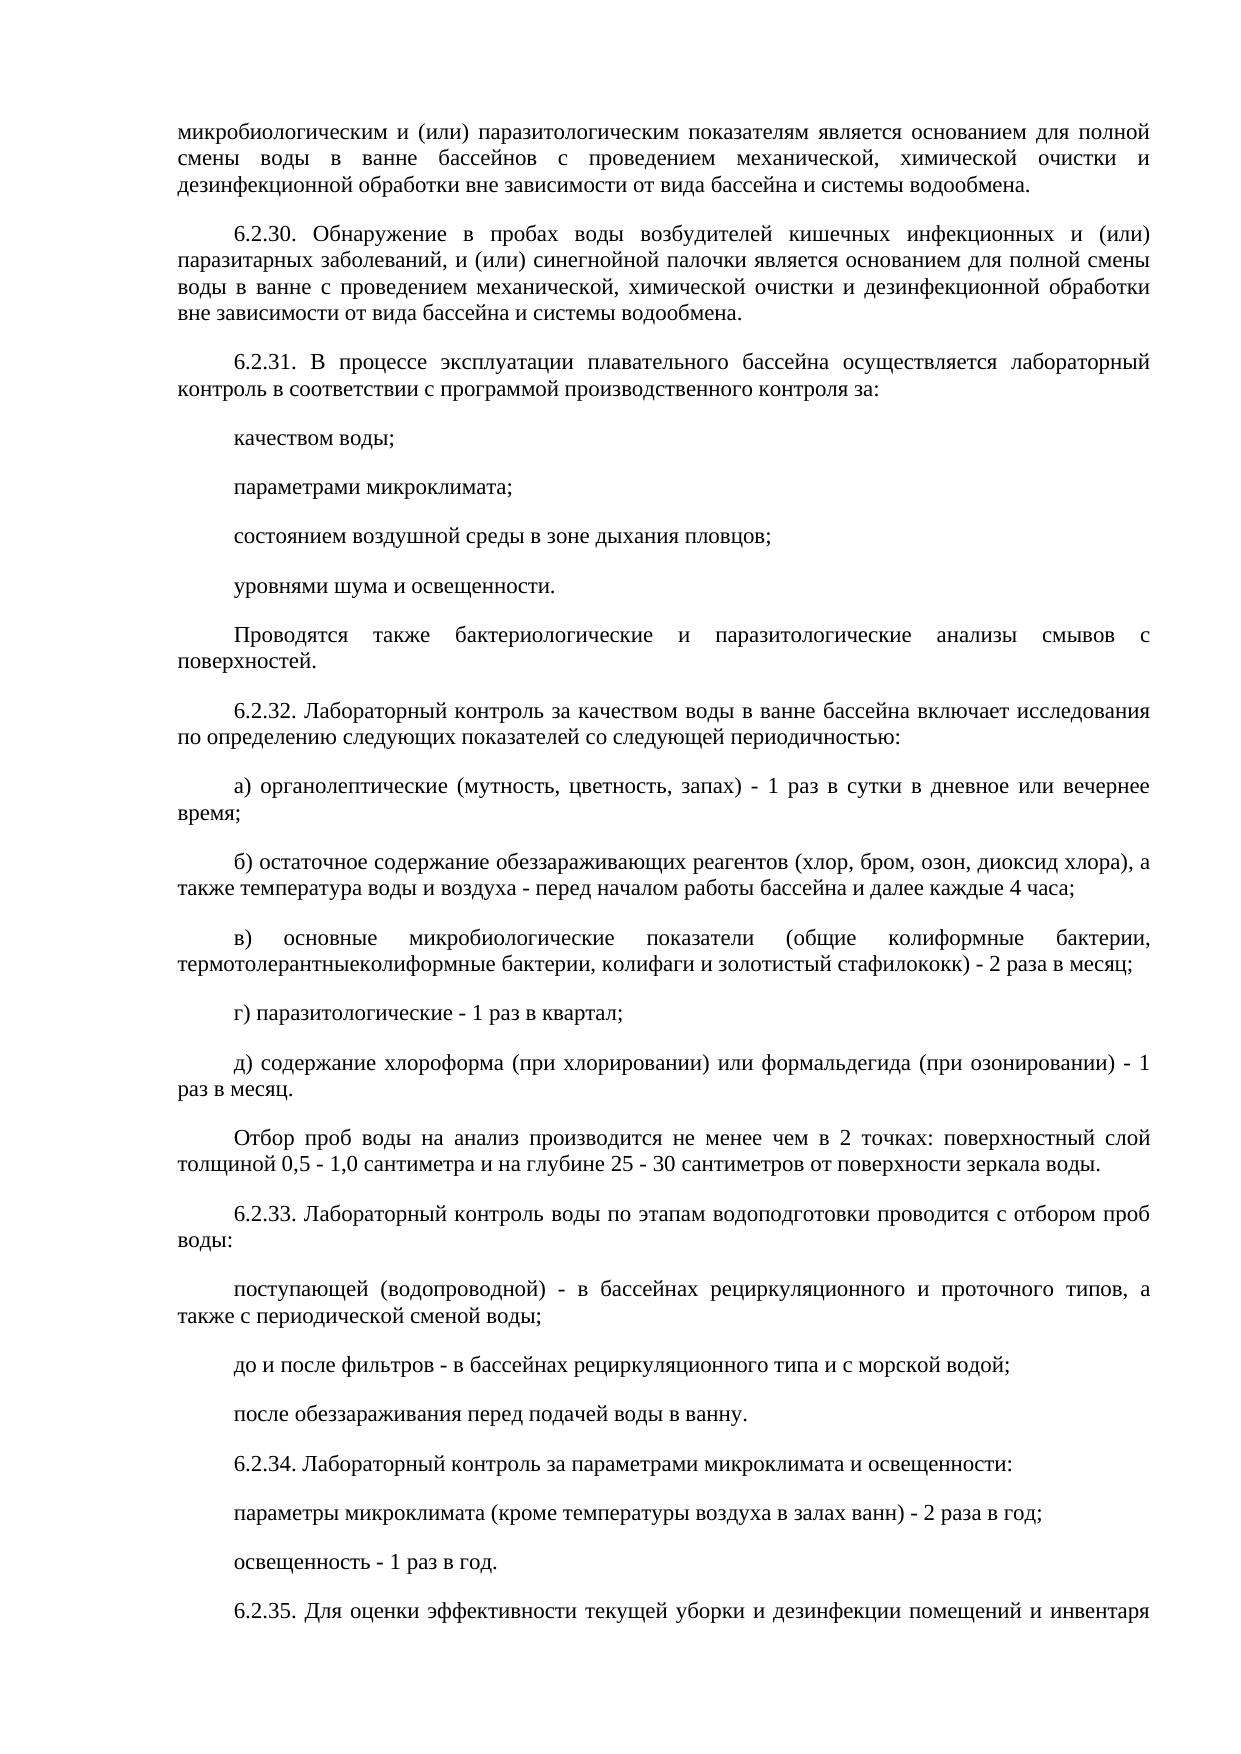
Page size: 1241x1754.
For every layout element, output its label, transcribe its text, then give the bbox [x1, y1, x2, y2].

text параметры микроклимата (кроме температуры воздуха в залах ванн) - 2 раза в год; [177, 1499, 1152, 1525]
text Проводятся также бактериологические и паразитологические анализы смывов с поверхностей. [177, 621, 1152, 674]
text параметрами микроклимата; [177, 473, 1152, 500]
text Отбор проб воды на анализ производится не менее чем в 2 точках: поверхностный слой толщиной 0,5 - 1,0 сантиметра и на глубине 25 - 30 сантиметров от поверхности зеркала воды. [177, 1124, 1152, 1177]
text 6.2.34. Лабораторный контроль за параметрами микроклимата и освещенности: [177, 1449, 1152, 1476]
text 6.2.32. Лабораторный контроль за качеством воды в ванне бассейна включает исследования по определению следующих показателей со следующей периодичностью: [177, 697, 1152, 749]
text в) основные микробиологические показатели (общие колиформные бактерии, термотолерантныеколиформные бактерии, колифаги и золотистый стафилококк) - 2 раза в месяц; [177, 924, 1152, 976]
text качеством воды; [177, 424, 1152, 450]
text освещенность - 1 раз в год. [177, 1548, 1152, 1574]
text г) паразитологические - 1 раз в квартал; [177, 999, 1152, 1026]
text уровнями шума и освещенности. [177, 572, 1152, 598]
text а) органолептические (мутность, цветность, запах) - 1 раз в сутки в дневное или вечернее время; [177, 772, 1152, 825]
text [177, 1597, 1152, 1624]
text 6.2.31. В процессе эксплуатации плавательного бассейна осуществляется лабораторный контроль в соответствии с программой производственного контроля за: [177, 348, 1152, 401]
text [177, 118, 1152, 197]
text до и после фильтров - в бассейнах рециркуляционного типа и с морской водой; [177, 1351, 1152, 1377]
text состоянием воздушной среды в зоне дыхания пловцов; [177, 523, 1152, 549]
text 6.2.30. Обнаружение в пробах воды возбудителей кишечных инфекционных и (или) паразитарных заболеваний, и (или) синегнойной палочки является основанием для полной смены воды в ванне с проведением механической, химической очистки и дезинфекционной обработки вне зависимости от вида бассейна и системы водообмена. [177, 220, 1152, 326]
text поступающей (водопроводной) - в бассейнах рециркуляционного и проточного типов, а также с периодической сменой воды; [177, 1275, 1152, 1328]
text д) содержание хлороформа (при хлорировании) или формальдегида (при озонировании) - 1 раз в месяц. [177, 1048, 1152, 1101]
text б) остаточное содержание обеззараживающих реагентов (хлор, бром, озон, диоксид хлора), а также температура воды и воздуха - перед началом работы бассейна и далее каждые 4 часа; [177, 848, 1152, 901]
text после обеззараживания перед подачей воды в ванну. [177, 1400, 1152, 1427]
text 6.2.33. Лабораторный контроль воды по этапам водоподготовки проводится с отбором проб воды: [177, 1200, 1152, 1252]
